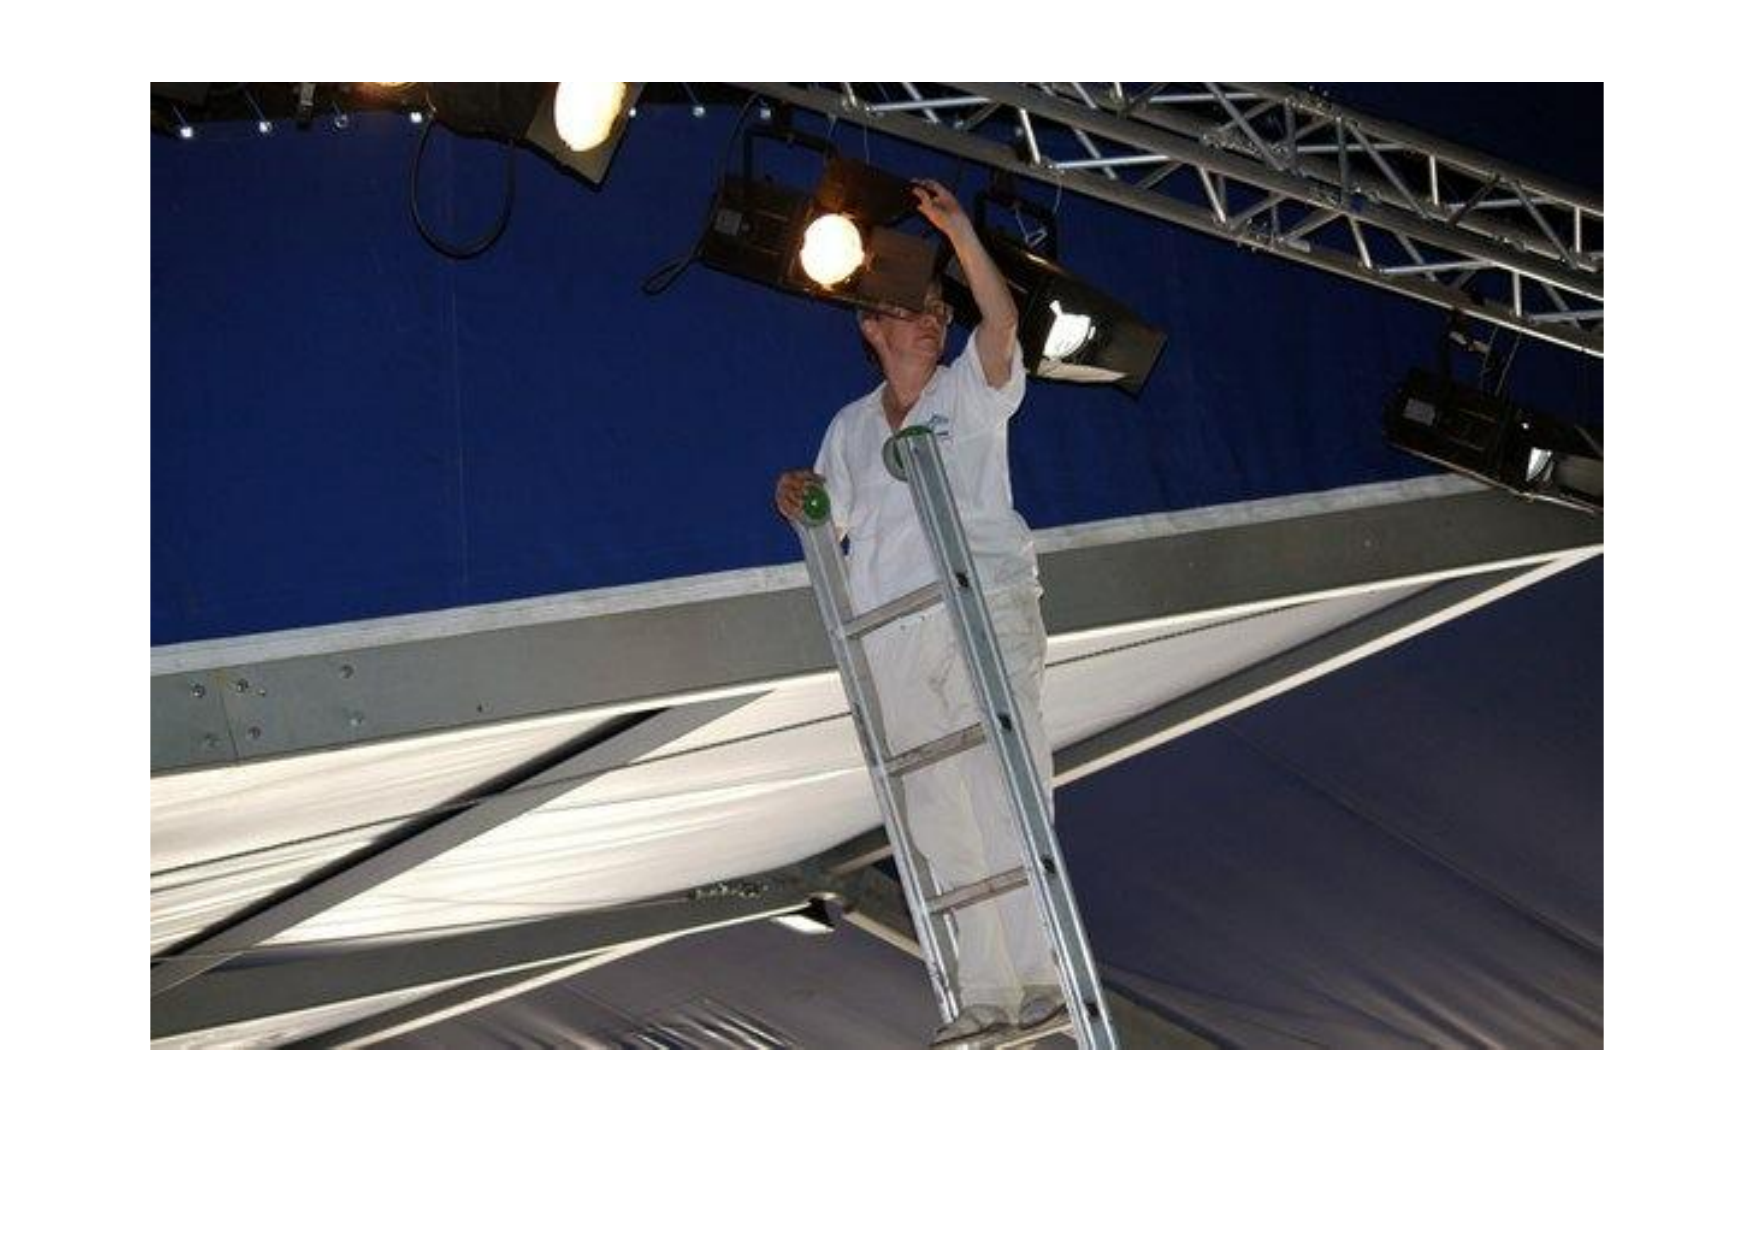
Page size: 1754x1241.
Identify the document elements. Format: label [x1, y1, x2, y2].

picture [150, 82, 1604, 1050]
